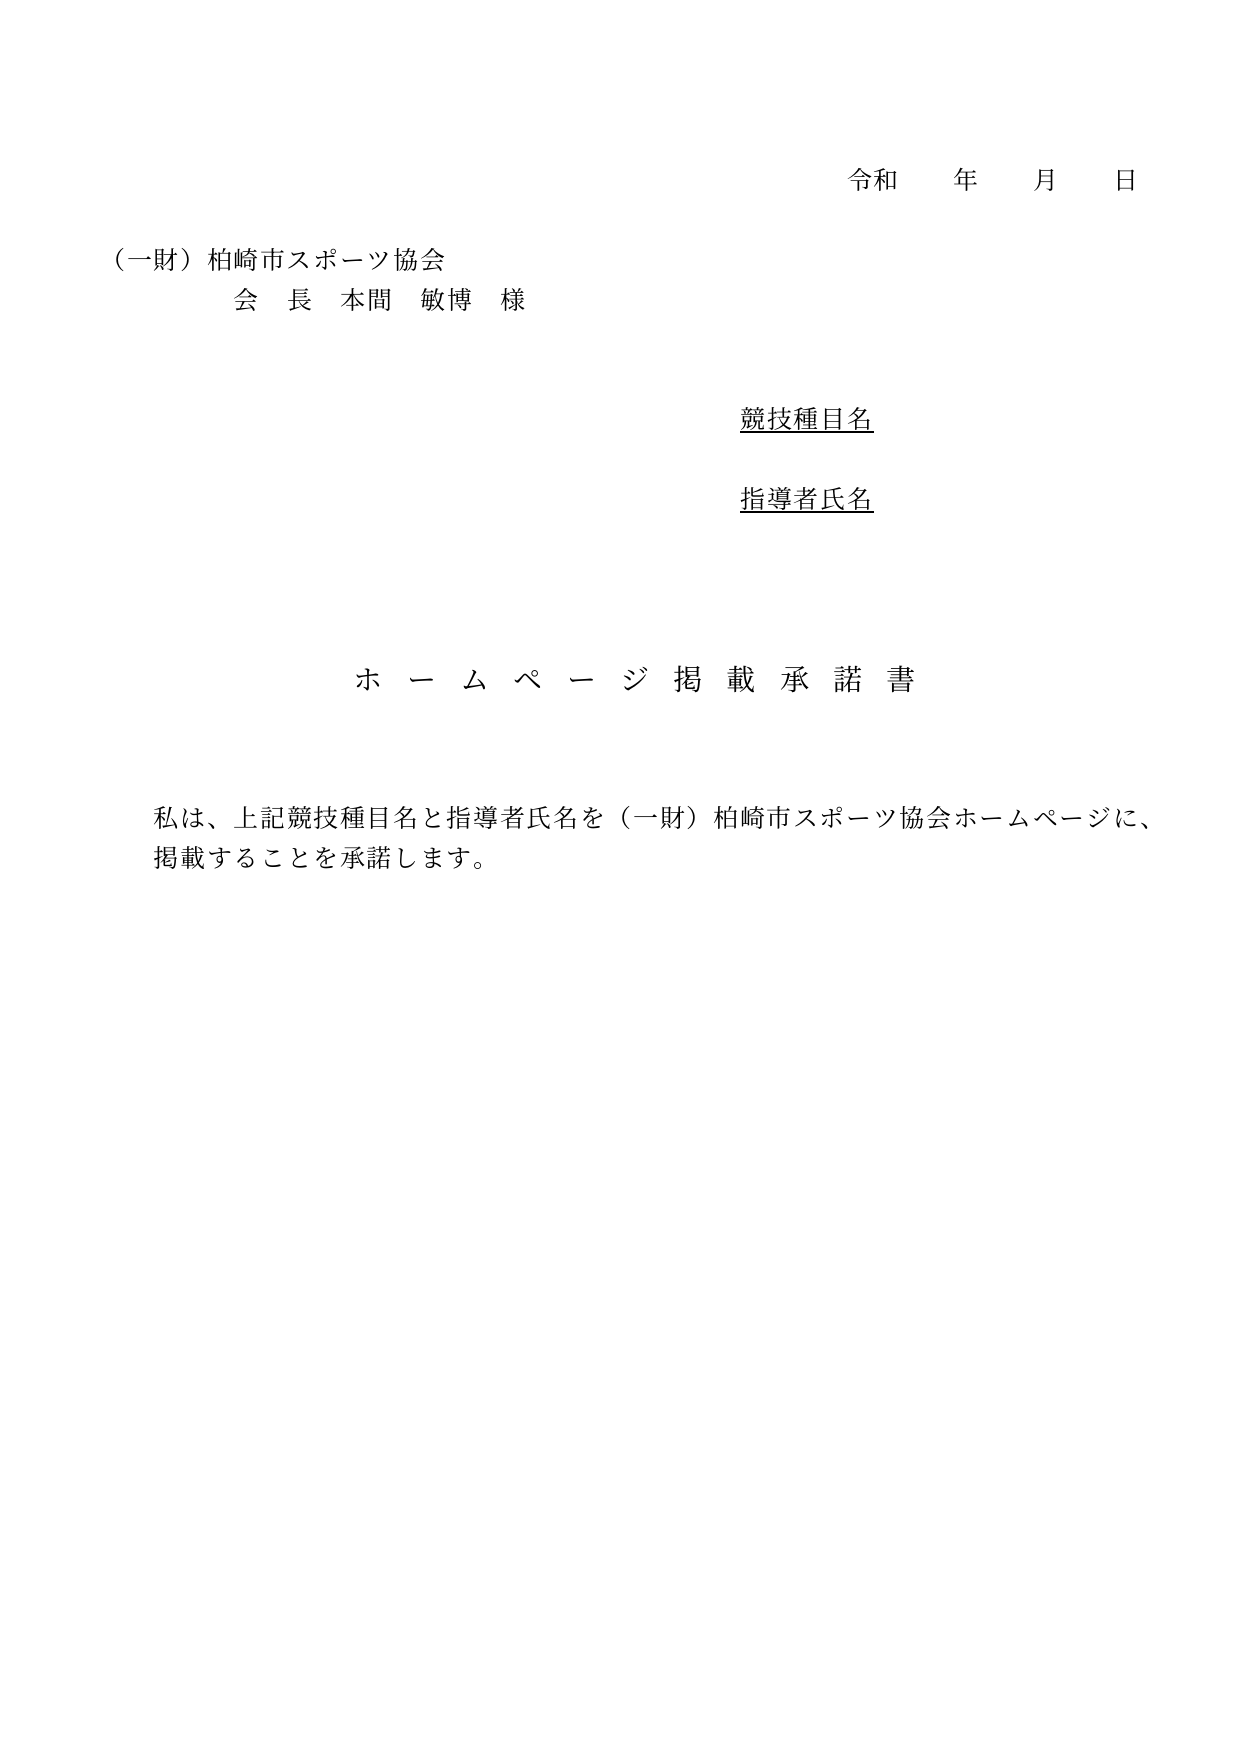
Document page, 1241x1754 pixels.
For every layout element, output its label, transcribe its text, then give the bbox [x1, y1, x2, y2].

text 競技種目名 [100, 398, 1140, 438]
text （一財）柏崎市スポーツ協会 [100, 239, 1140, 278]
text 掲載することを承諾します。 [100, 837, 1140, 877]
text 会 長 本間 敏博 様 [100, 278, 1140, 318]
text ホームページ掲載承諾書 [100, 638, 1140, 717]
text 指導者氏名 [100, 478, 1140, 518]
text 私は、上記競技種目名と指導者氏名を（一財）柏崎市スポーツ協会ホームページに、 [100, 797, 1140, 837]
text 令和 年 月 日 [100, 159, 1140, 199]
